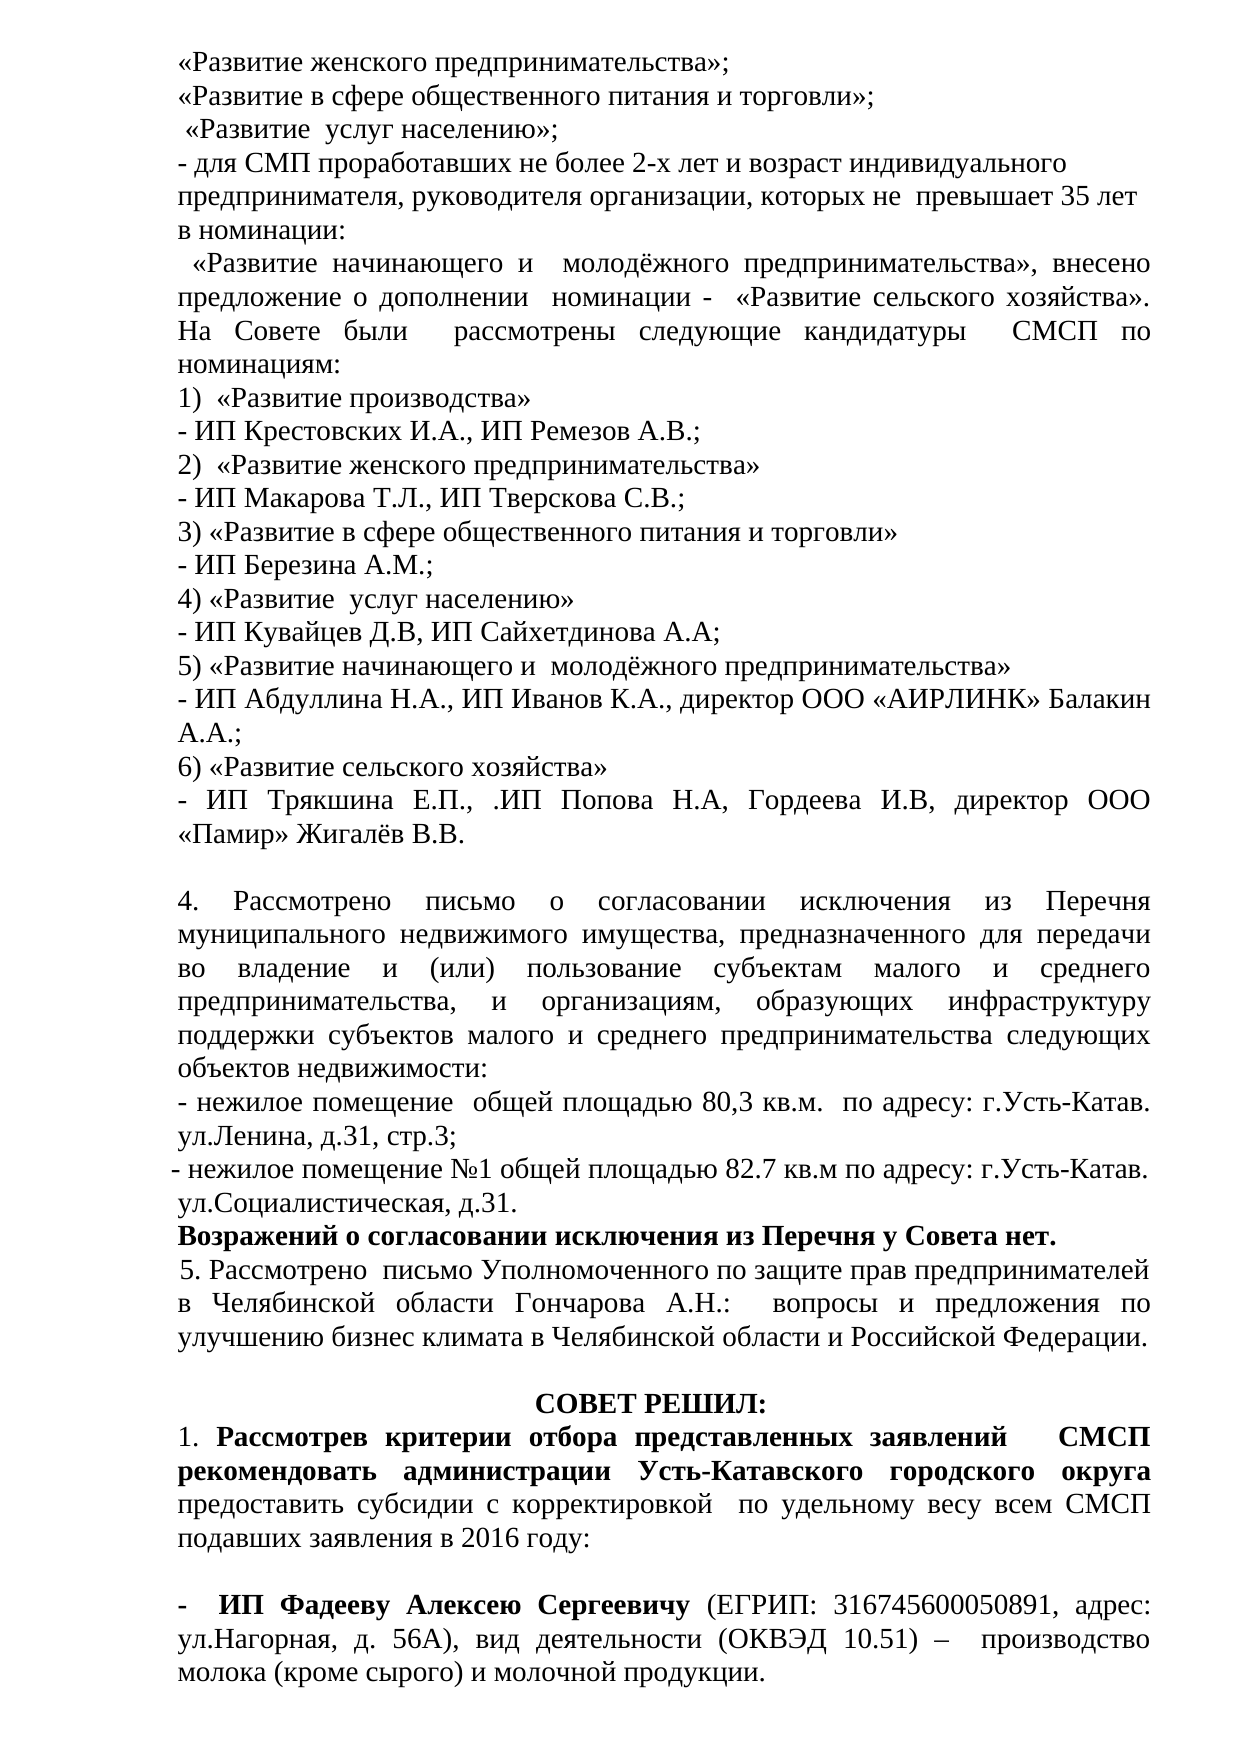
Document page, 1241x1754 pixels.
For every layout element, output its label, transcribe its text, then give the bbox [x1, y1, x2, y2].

text «Развитие женского предпринимательства»; [177, 44, 1152, 78]
text - нежилое помещение общей площадью 80,3 кв.м. по адресу: г.Усть-Катав. ул.Ленина, д.31, стр.3; [177, 1084, 1152, 1151]
text 3) «Развитие в сфере общественного питания и торговли» [177, 514, 1152, 547]
text - ИП Фадееву Алексею Сергеевичу (ЕГРИП: 316745600050891, адрес: ул.Нагорная, д. 56А), вид деятельности (ОКВЭД 10.51) – производство молока (кроме сырого) и молочной продукции. [177, 1587, 1152, 1688]
text 5. Рассмотрено письмо Уполномоченного по защите прав предпринимателей в Челябинской области Гончарова А.Н.: вопросы и предложения по улучшению бизнес климата в Челябинской области и Российской Федерации. [88, 1252, 1152, 1352]
text «Развитие услуг населению»; [177, 111, 1152, 145]
text - для СМП проработавших не более 2-х лет и возраст индивидуального предпринимателя, руководителя организации, которых не превышает 35 лет в номинации: [177, 145, 1152, 246]
text «Развитие в сфере общественного питания и торговли»; [177, 78, 1152, 111]
text - ИП Кувайцев Д.В, ИП Сайхетдинова А.А; [177, 614, 1152, 648]
text 2) «Развитие женского предпринимательства» [177, 447, 1152, 480]
text Возражений о согласовании исключения из Перечня у Совета нет. [177, 1218, 1152, 1252]
text - ИП Трякшина Е.П., .ИП Попова Н.А, Гордеева И.В, директор ООО «Памир» Жигалёв В.В. [177, 782, 1152, 849]
text - нежилое помещение №1 общей площадью 82.7 кв.м по адресу: г.Усть-Катав. ул.Социалистическая, д.31. [88, 1151, 1152, 1218]
text 4. Рассмотрено письмо о согласовании исключения из Перечня муниципального недвижимого имущества, предназначенного для передачи во владение и (или) пользование субъектам малого и среднего предпринимательства, и организациям, образующих инфраструктуру поддержки субъектов малого и среднего предпринимательства следующих объектов недвижимости: [177, 883, 1152, 1084]
text 1. Рассмотрев критерии отбора представленных заявлений СМСП рекомендовать администрации Усть-Катавского городского округа предоставить субсидии с корректировкой по удельному весу всем СМСП подавших заявления в 2016 году: [177, 1419, 1152, 1554]
text СОВЕТ РЕШИЛ: [177, 1386, 1152, 1419]
text - ИП Березина А.М.; [177, 547, 1152, 581]
text - ИП Макарова Т.Л., ИП Тверскова С.В.; [177, 480, 1152, 514]
text 1) «Развитие производства» [177, 380, 1152, 413]
text 6) «Развитие сельского хозяйства» [177, 749, 1152, 782]
text 5) «Развитие начинающего и молодёжного предпринимательства» [177, 648, 1152, 682]
text 4) «Развитие услуг населению» [177, 581, 1152, 614]
text - ИП Абдуллина Н.А., ИП Иванов К.А., директор ООО «АИРЛИНК» Балакин А.А.; [177, 682, 1152, 749]
text - ИП Крестовских И.А., ИП Ремезов А.В.; [177, 413, 1152, 447]
text «Развитие начинающего и молодёжного предпринимательства», внесено предложение о дополнении номинации - «Развитие сельского хозяйства». На Совете были рассмотрены следующие кандидатуры СМСП по номинациям: [177, 246, 1152, 380]
